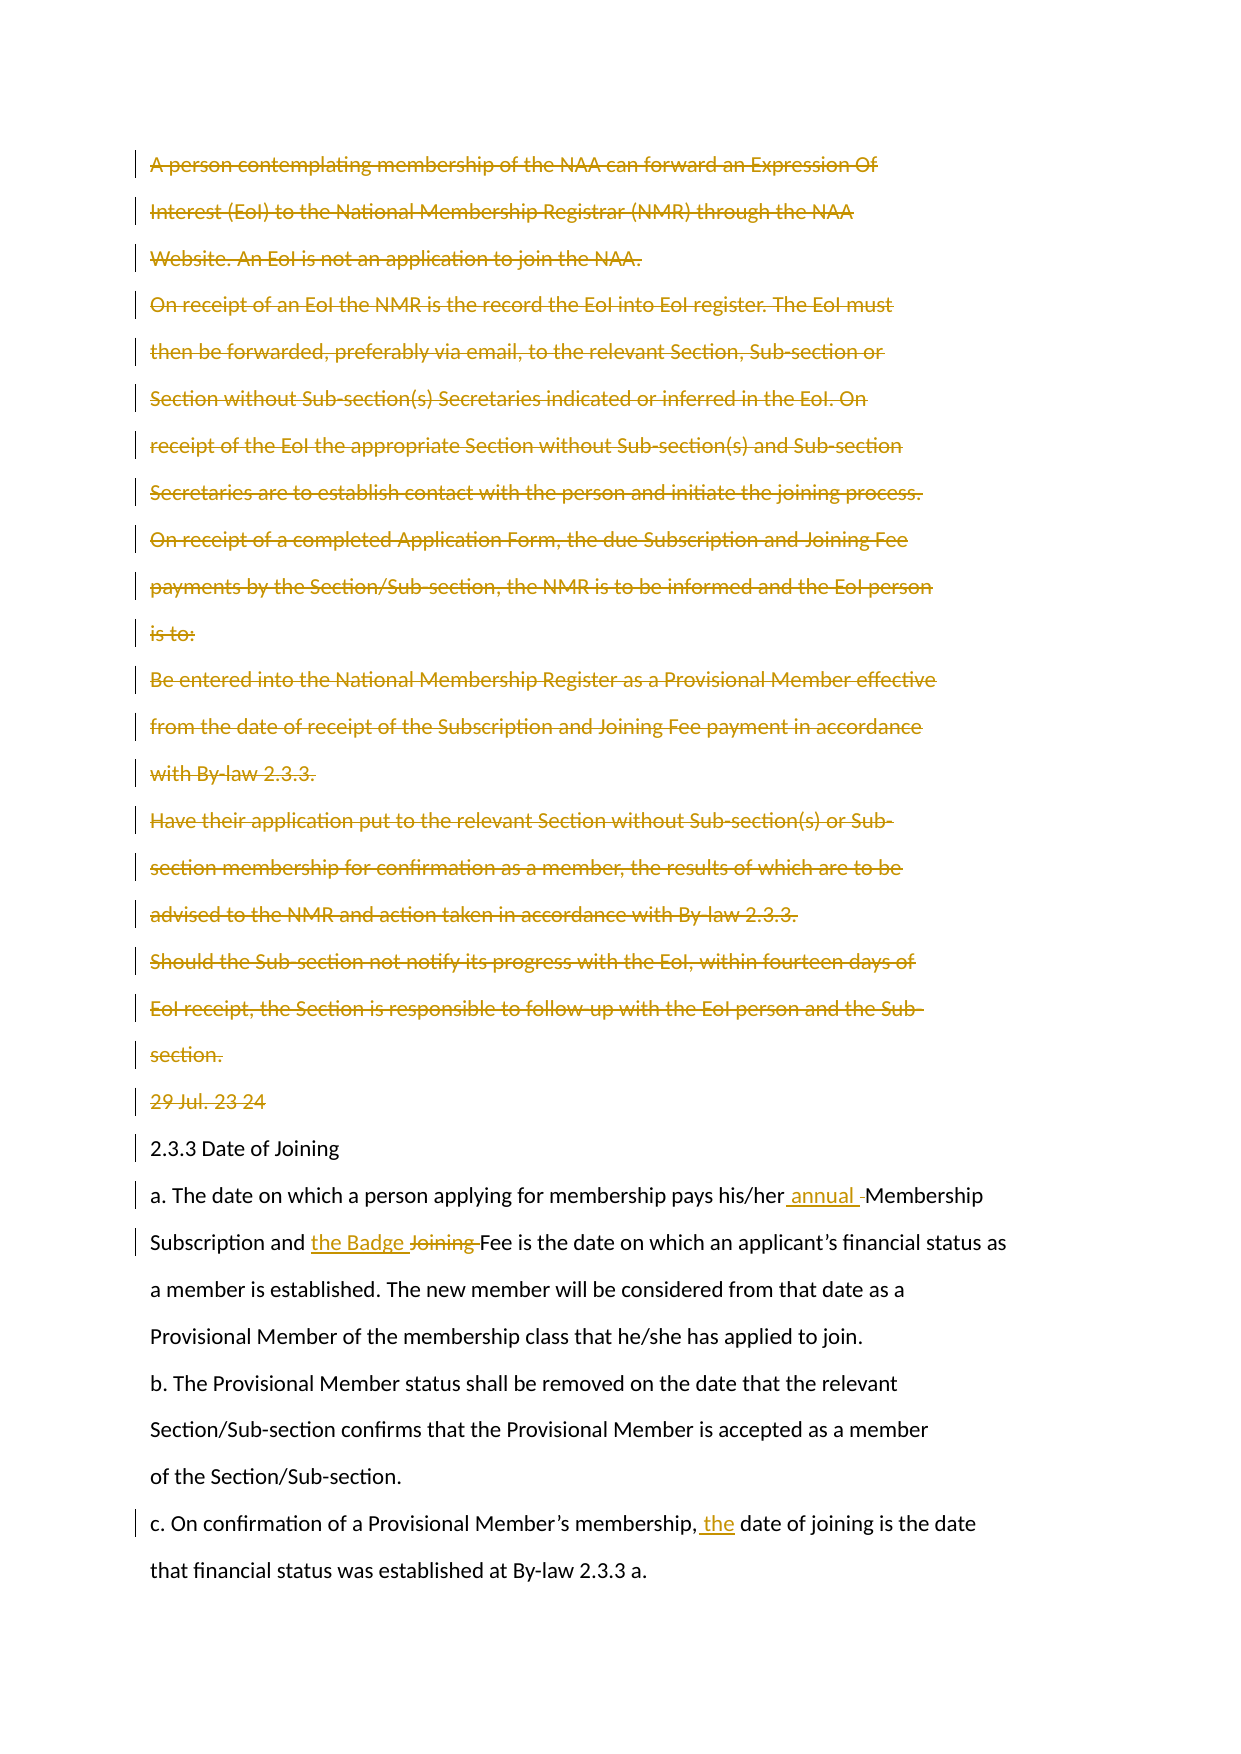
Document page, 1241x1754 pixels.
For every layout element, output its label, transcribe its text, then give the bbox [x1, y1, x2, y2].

text a. The date on which a person applying for membership pays his/herMembership [150, 1181, 1090, 1209]
text a member is established. The new member will be considered from that date as a [150, 1275, 1090, 1303]
text of the Section/Sub-section. [150, 1462, 1090, 1491]
text Section/Sub-section confirms that the Provisional Member is accepted as a member [150, 1416, 1090, 1444]
text b. The Provisional Member status shall be removed on the date that the relevant [150, 1369, 1090, 1397]
text 2.3.3 Date of Joining [150, 1134, 1090, 1162]
text c. On confirmation of a Provisional Member’s membership, date of joining is the date [150, 1509, 1090, 1537]
text Subscription and Fee is the date on which an applicant’s financial status as [150, 1228, 1090, 1256]
text that financial status was established at By-law 2.3.3 a. [150, 1556, 1090, 1584]
text Provisional Member of the membership class that he/she has applied to join. [150, 1322, 1090, 1350]
